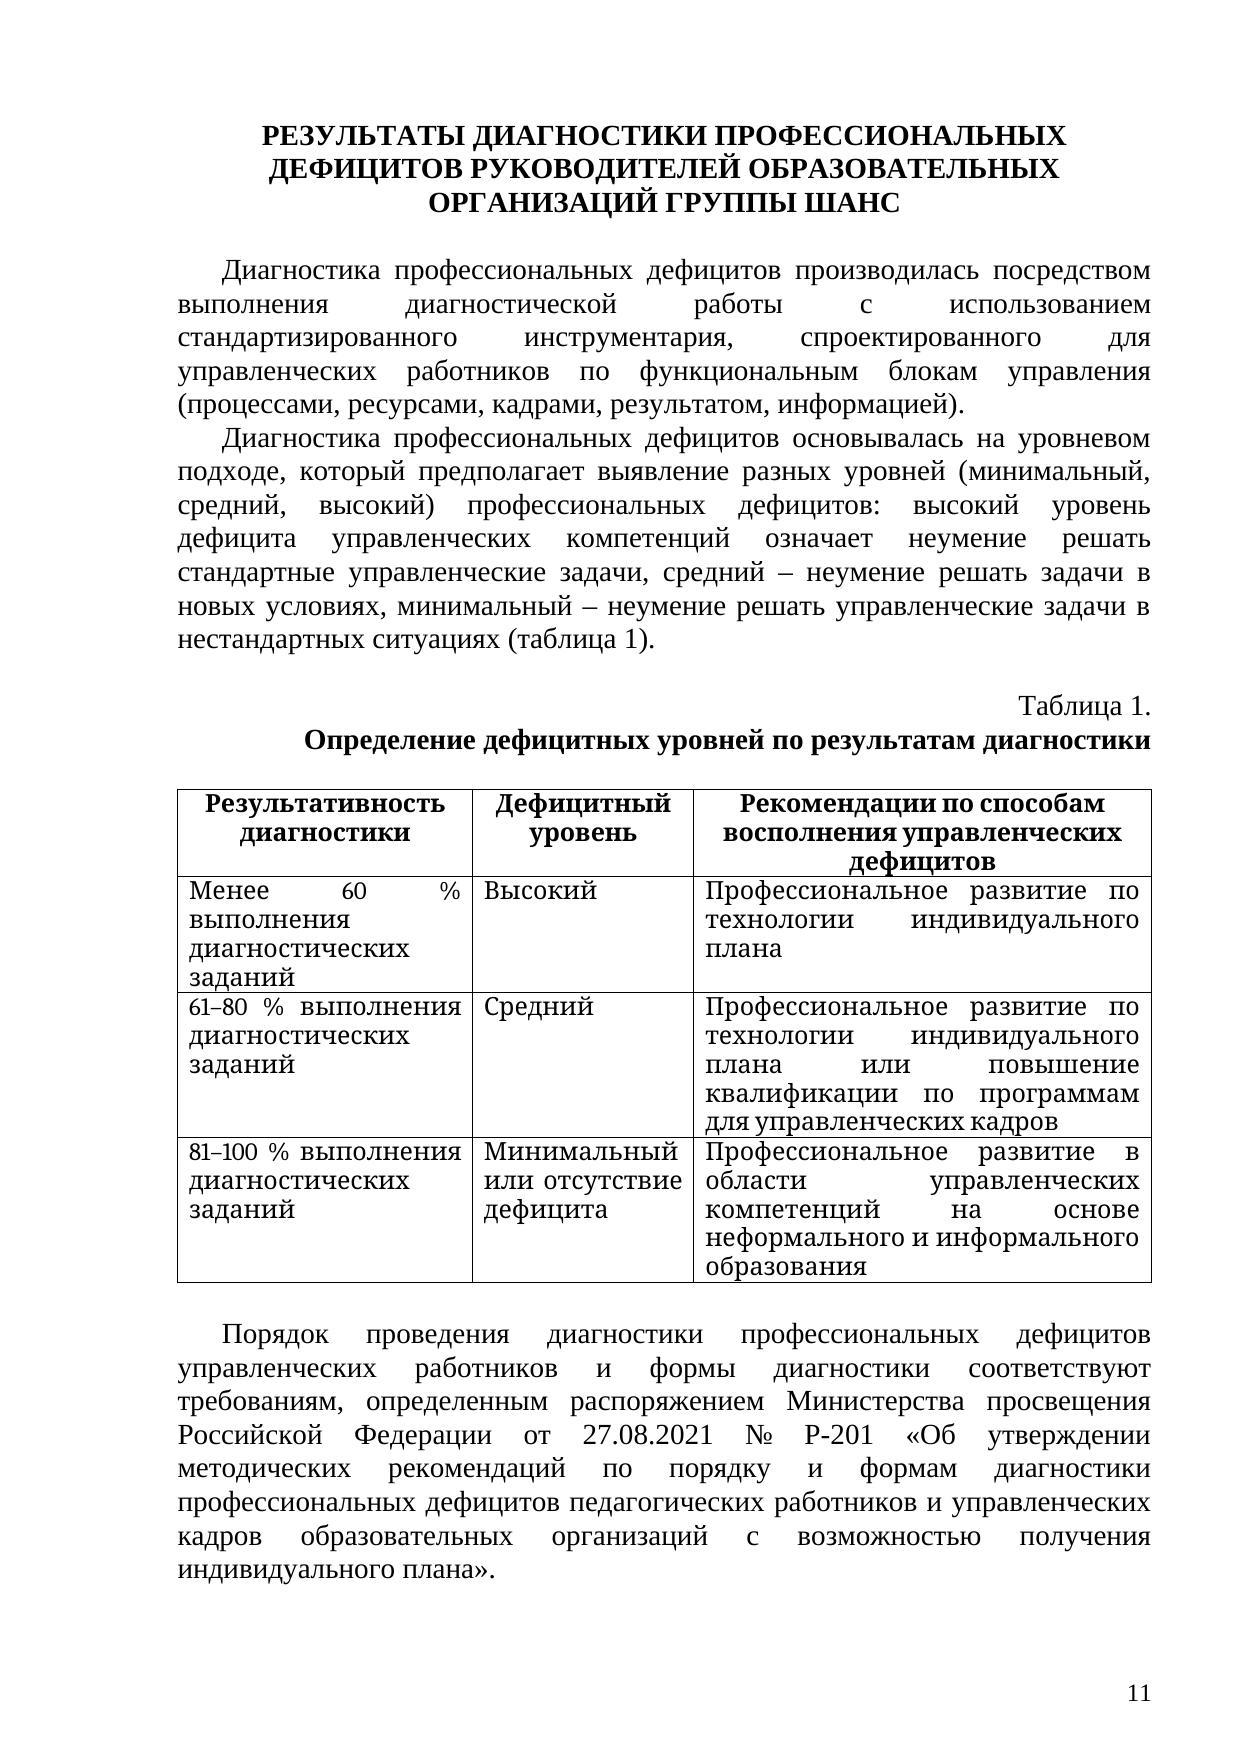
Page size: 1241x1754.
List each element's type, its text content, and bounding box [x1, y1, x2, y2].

table_cell Высокий [473, 877, 693, 992]
text Таблица 1. [177, 688, 1152, 722]
table_cell 61–80 % выполнения диагностических заданий [178, 993, 472, 1137]
table_cell Профессиональное развитие по технологии индивидуального плана [694, 877, 1151, 992]
text Порядок проведения диагностики профессиональных дефицитов управленческих работников и формы диагностики соответствуют требованиям, определенным распоряжением Министерства просвещения Российской Федерации от 27.08.2021 № Р-201 «Об утверждении методических рекомендаций по порядку и формам диагностики профессиональных дефицитов педагогических работников и управленческих кадров образовательных организаций с возможностью получения индивидуального плана». [177, 1316, 1152, 1585]
table_cell Средний [473, 993, 693, 1137]
table_cell Минимальный или отсутствие дефицита [473, 1138, 693, 1282]
text Диагностика профессиональных дефицитов производилась посредством выполнения диагностической работы с использованием стандартизированного инструментария, спроектированного для управленческих работников по функциональным блокам управления (процессами, ресурсами, кадрами, результатом, информацией). [177, 252, 1152, 420]
table_header Результативность диагностики [178, 790, 472, 876]
table_header Рекомендации по способам восполнения управленческих дефицитов [694, 790, 1151, 876]
text Диагностика профессиональных дефицитов основывалась на уровневом подходе, который предполагает выявление разных уровней (минимальный, средний, высокий) профессиональных дефицитов: высокий уровень дефицита управленческих компетенций означает неумение решать стандартные управленческие задачи, средний – неумение решать задачи в новых условиях, минимальный – неумение решать управленческие задачи в нестандартных ситуациях (таблица 1). [177, 420, 1152, 655]
text РЕЗУЛЬТАТЫ ДИАГНОСТИКИ ПРОФЕССИОНАЛЬНЫХ ДЕФИЦИТОВ РУКОВОДИТЕЛЕЙ ОБРАЗОВАТЕЛЬНЫХ ОРГАНИЗАЦИЙ ГРУППЫ ШАНС [177, 118, 1152, 219]
table_cell 81–100 % выполнения диагностических заданий [178, 1138, 472, 1282]
table_cell Менее 60 % выполнения диагностических заданий [178, 877, 472, 992]
table_cell Профессиональное развитие по технологии индивидуального плана или повышение квалификации по программам для управленческих кадров [694, 993, 1151, 1137]
table_header Дефицитный уровень [473, 790, 693, 876]
table_cell Профессиональное развитие в области управленческих компетенций на основе неформального и информального образования [694, 1138, 1151, 1282]
text Определение дефицитных уровней по результатам диагностики [177, 722, 1152, 755]
